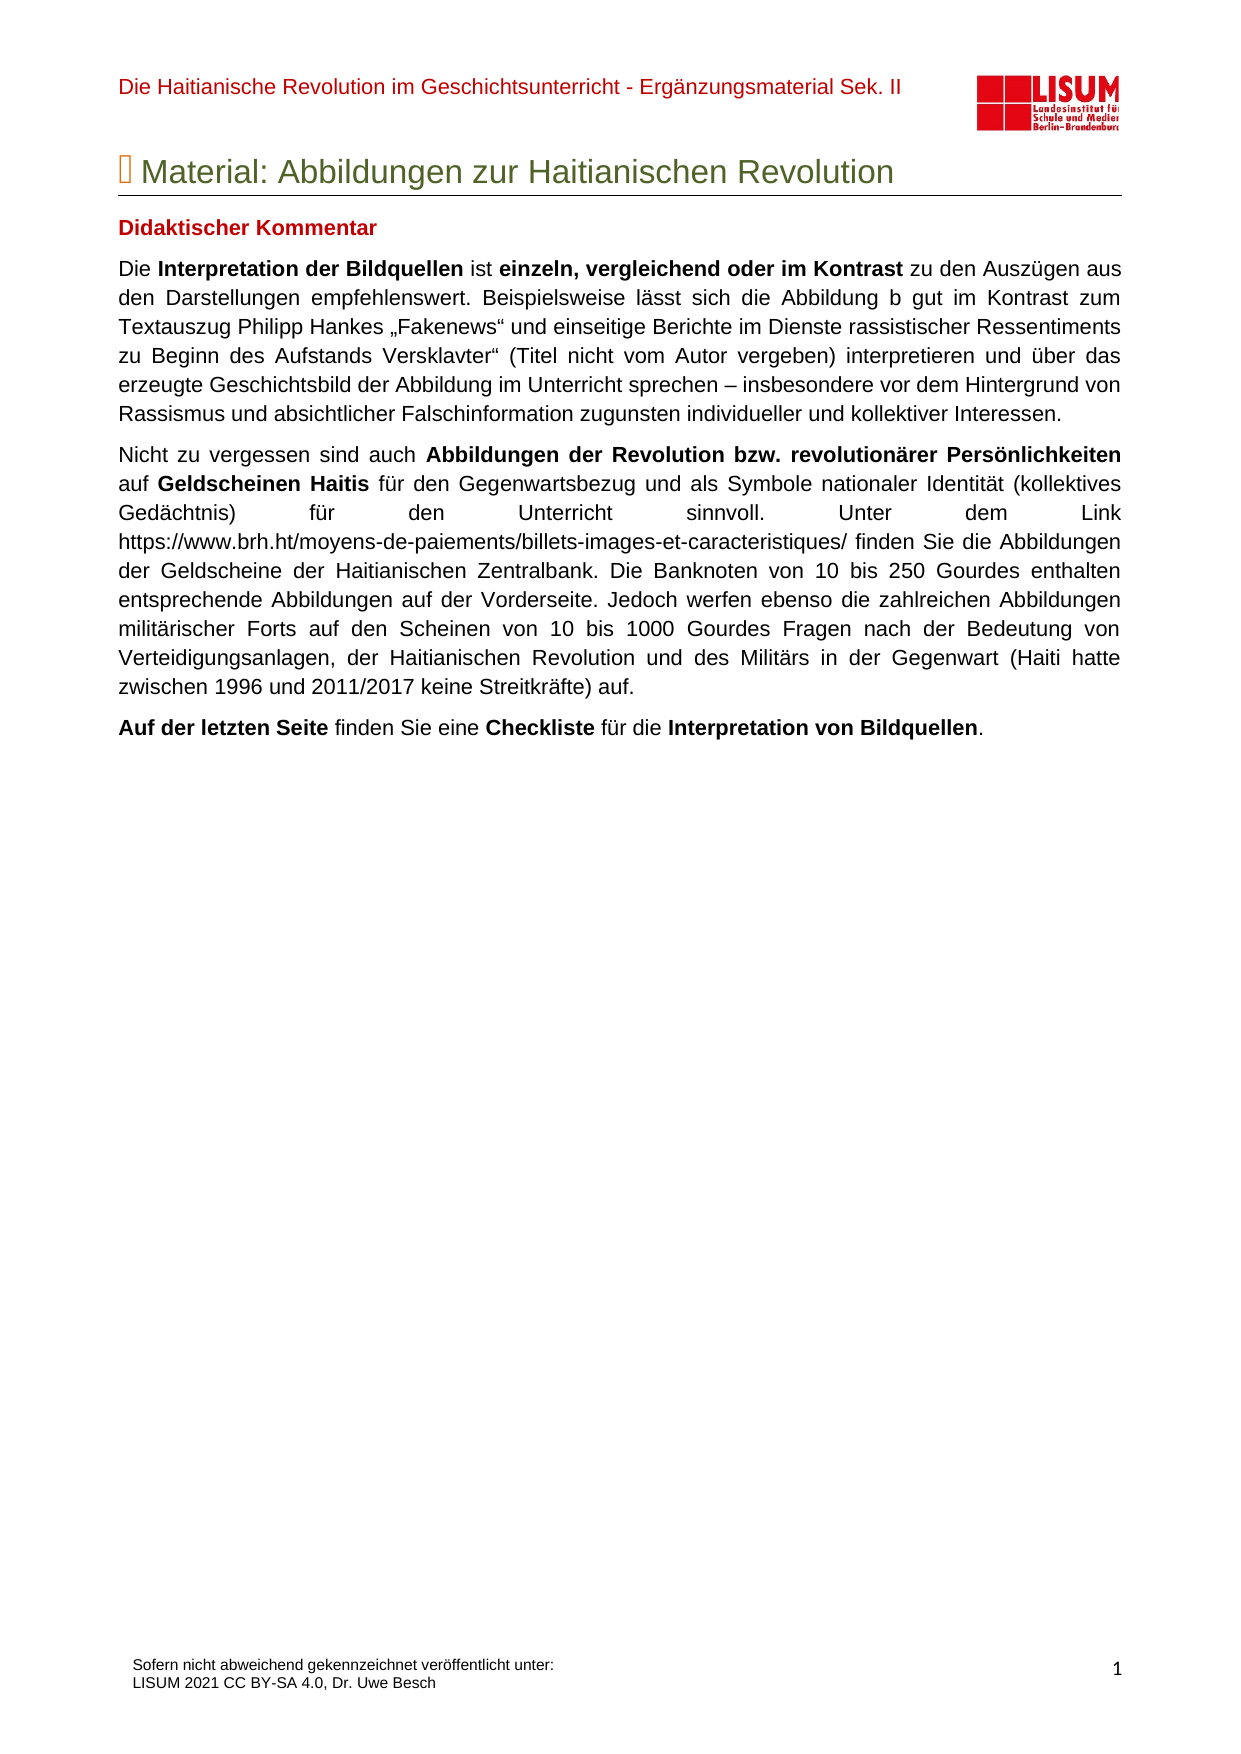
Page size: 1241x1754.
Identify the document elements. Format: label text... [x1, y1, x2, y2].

text Material: Abbildungen zur Haitianischen Revolution [118, 152, 1122, 195]
text Auf der letzten Seite finden Sie eine Checkliste für die Interpretation von Bildquellen. [118, 715, 1122, 740]
text Nicht zu vergessen sind auch Abbildungen der Revolution bzw. revolutionärer Persönlichkeiten auf Geldscheinen Haitis für den Gegenwartsbezug und als Symbole nationaler Identität (kollektives Gedächtnis) für den Unterricht sinnvoll. Unter dem Link https://www.brh.ht/moyens-de-paiements/billets-images-et-caracteristiques/ finden Sie die Abbildungen der Geldscheine der Haitianischen Zentralbank. Die Banknoten von 10 bis 250 Gourdes enthalten entsprechende Abbildungen auf der Vorderseite. Jedoch werfen ebenso die zahlreichen Abbildungen militärischer Forts auf den Scheinen von 10 bis 1000 Gourdes Fragen nach der Bedeutung von Verteidigungsanlagen, der Haitianischen Revolution und des Militärs in der Gegenwart (Haiti hatte zwischen 1996 und 2011/2017 keine Streitkräfte) auf. [118, 442, 1122, 699]
text Die Interpretation der Bildquellen ist einzeln, vergleichend oder im Kontrast zu den Auszügen aus den Darstellungen empfehlenswert. Beispielsweise lässt sich die Abbildung b gut im Kontrast zum Textauszug Philipp Hankes „Fakenews“ und einseitige Berichte im Dienste rassistischer Ressentiments zu Beginn des Aufstands Versklavter“ (Titel nicht vom Autor vergeben) interpretieren und über das erzeugte Geschichtsbild der Abbildung im Unterricht sprechen – insbesondere vor dem Hintergrund von Rassismus und absichtlicher Falschinformation zugunsten individueller und kollektiver Interessen. [118, 256, 1122, 426]
text Didaktischer Kommentar [118, 214, 1122, 239]
picture [975, 73, 1119, 130]
